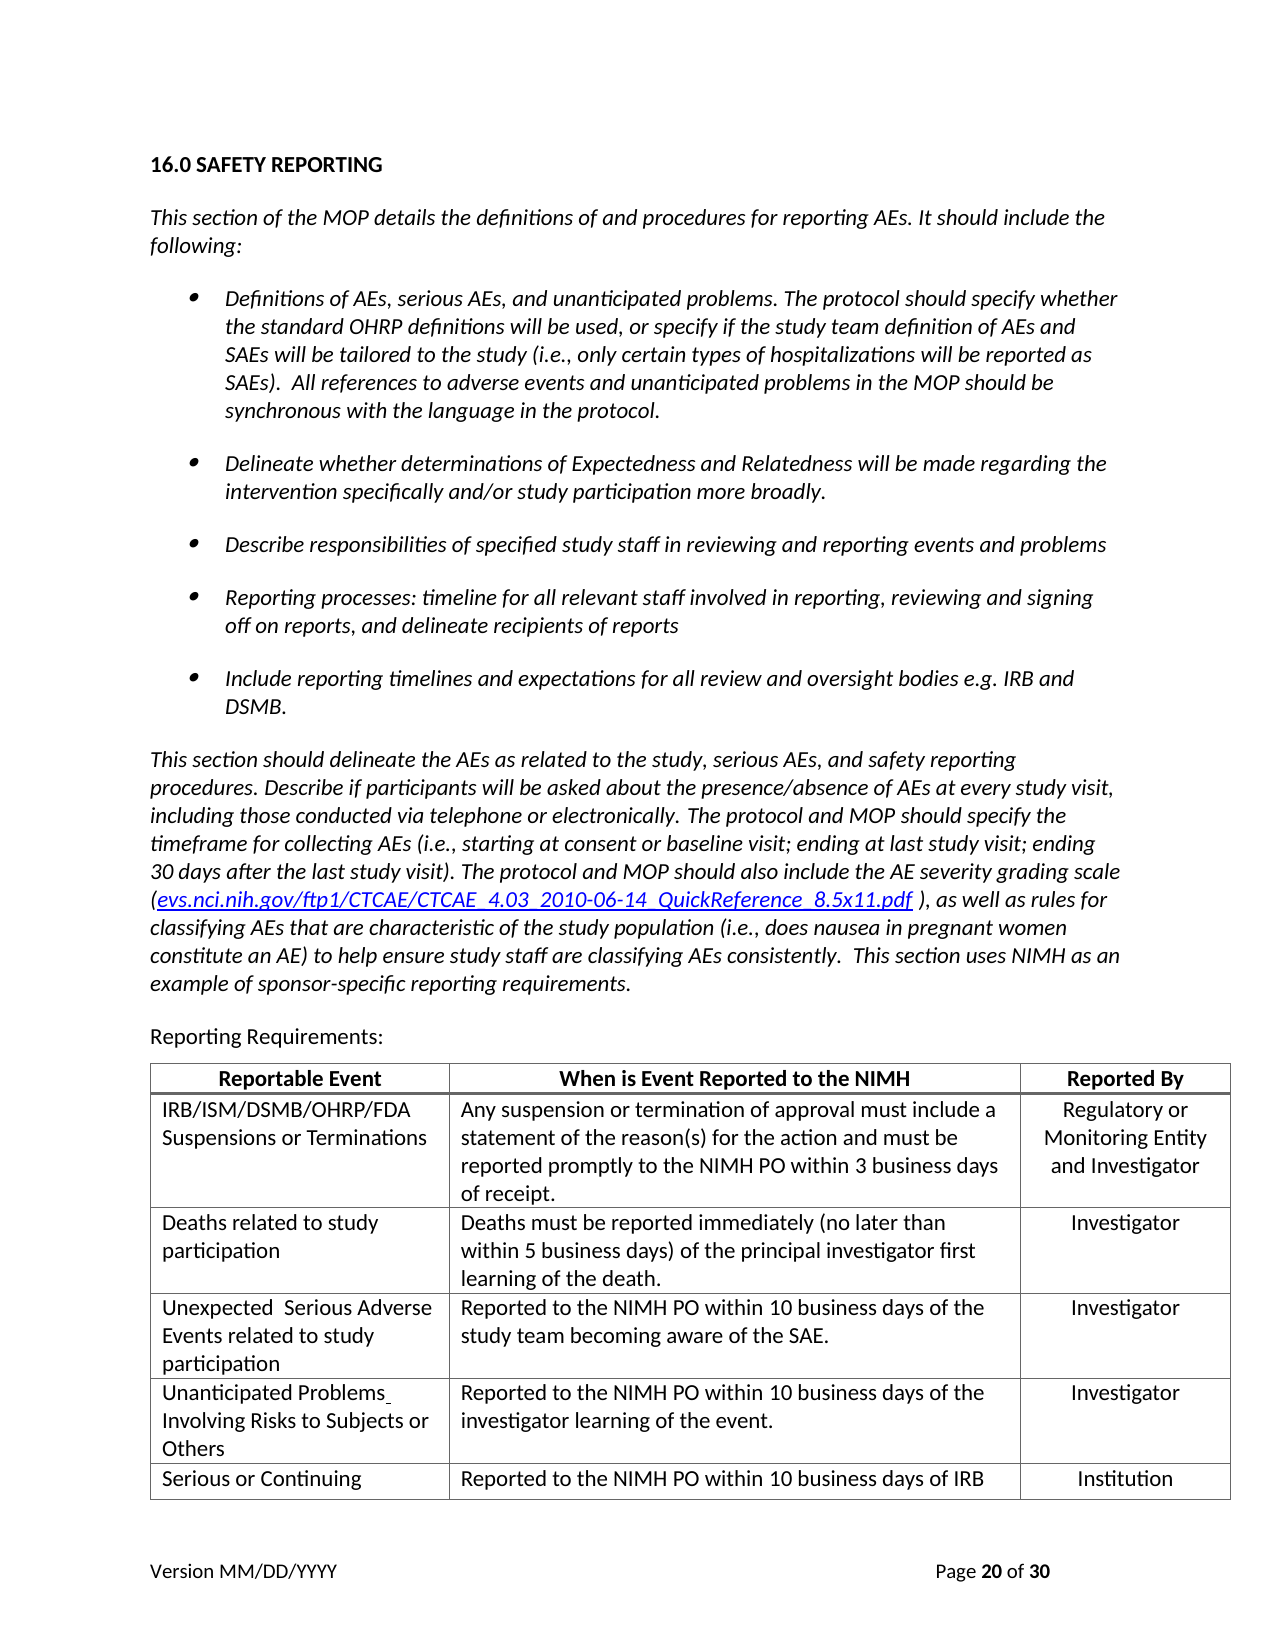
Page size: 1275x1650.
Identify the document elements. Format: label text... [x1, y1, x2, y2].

list Include reporting timelines and expectations for all review and oversight bodies e.g. IRB and DSMB. [187, 664, 1125, 720]
table_cell Deaths related to study participation [151, 1208, 449, 1292]
table_cell Regulatory or Monitoring Entity and Investigator [1021, 1095, 1230, 1207]
table_cell Investigator [1021, 1379, 1230, 1463]
table_cell Reported to the NIMH PO within 10 business days of the study team becoming aware of the SAE. [450, 1294, 1020, 1377]
list Reporting processes: timeline for all relevant staff involved in reporting, reviewing and signing off on reports, and delineate recipients of reports [187, 583, 1125, 639]
table_header Reportable Event [151, 1064, 449, 1092]
table_cell Deaths must be reported immediately (no later than within 5 business days) of the principal investigator first learning of the death. [450, 1208, 1020, 1292]
list Delineate whether determinations of Expectedness and Relatedness will be made regarding the intervention specifically and/or study participation more broadly. [187, 449, 1125, 505]
list Describe responsibilities of specified study staff in reviewing and reporting events and problems [187, 530, 1125, 558]
table_cell Investigator [1021, 1294, 1230, 1377]
table_cell Investigator [1021, 1208, 1230, 1292]
text This section should delineate the AEs as related to the study, serious AEs, and safety reporting procedures. Describe if participants will be asked about the presence/absence of AEs at every study visit, including those conducted via telephone or electronically. The protocol and MOP should specify the timeframe for collecting AEs (i.e., starting at consent or baseline visit; ending at last study visit; ending 30 days after the last study visit). The protocol and MOP should also include the AE severity grading scale (evs.nci.nih.gov/ftp1/CTCAE/CTCAE_4.03_2010-06-14_QuickReference_8.5x11.pdf ), as well as rules for classifying AEs that are characteristic of the study population (i.e., does nausea in pregnant women constitute an AE) to help ensure study staff are classifying AEs consistently. This section uses NIMH as an example of sponsor-specific reporting requirements. [150, 745, 1125, 997]
subtitle 16.0 SAFETY REPORTING [150, 150, 1125, 178]
table_cell Institution [1021, 1464, 1230, 1499]
table_cell Unanticipated Problems Involving Risks to Subjects or Others [151, 1379, 449, 1463]
table_cell Any suspension or termination of approval must include a statement of the reason(s) for the action and must be reported promptly to the NIMH PO within 3 business days of receipt. [450, 1095, 1020, 1207]
table_cell Reported to the NIMH PO within 10 business days of the investigator learning of the event. [450, 1379, 1020, 1463]
list Definitions of AEs, serious AEs, and unanticipated problems. The protocol should specify whether the standard OHRP definitions will be used, or specify if the study team definition of AEs and SAEs will be tailored to the study (i.e., only certain types of hospitalizations will be reported as SAEs). All references to adverse events and unanticipated problems in the MOP should be synchronous with the language in the protocol. [187, 284, 1125, 424]
table_cell Unexpected Serious Adverse Events related to study participation [151, 1294, 449, 1377]
text Reporting Requirements: [150, 1022, 1125, 1051]
text This section of the MOP details the definitions of and procedures for reporting AEs. It should include the following: [150, 203, 1125, 259]
table_cell IRB/ISM/DSMB/OHRP/FDA Suspensions or Terminations [151, 1095, 449, 1207]
table_header When is Event Reported to the NIMH [450, 1064, 1020, 1092]
table_header Reported By [1021, 1064, 1230, 1092]
table_cell Serious or Continuing Noncompliance [151, 1464, 449, 1499]
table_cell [450, 1464, 1020, 1499]
